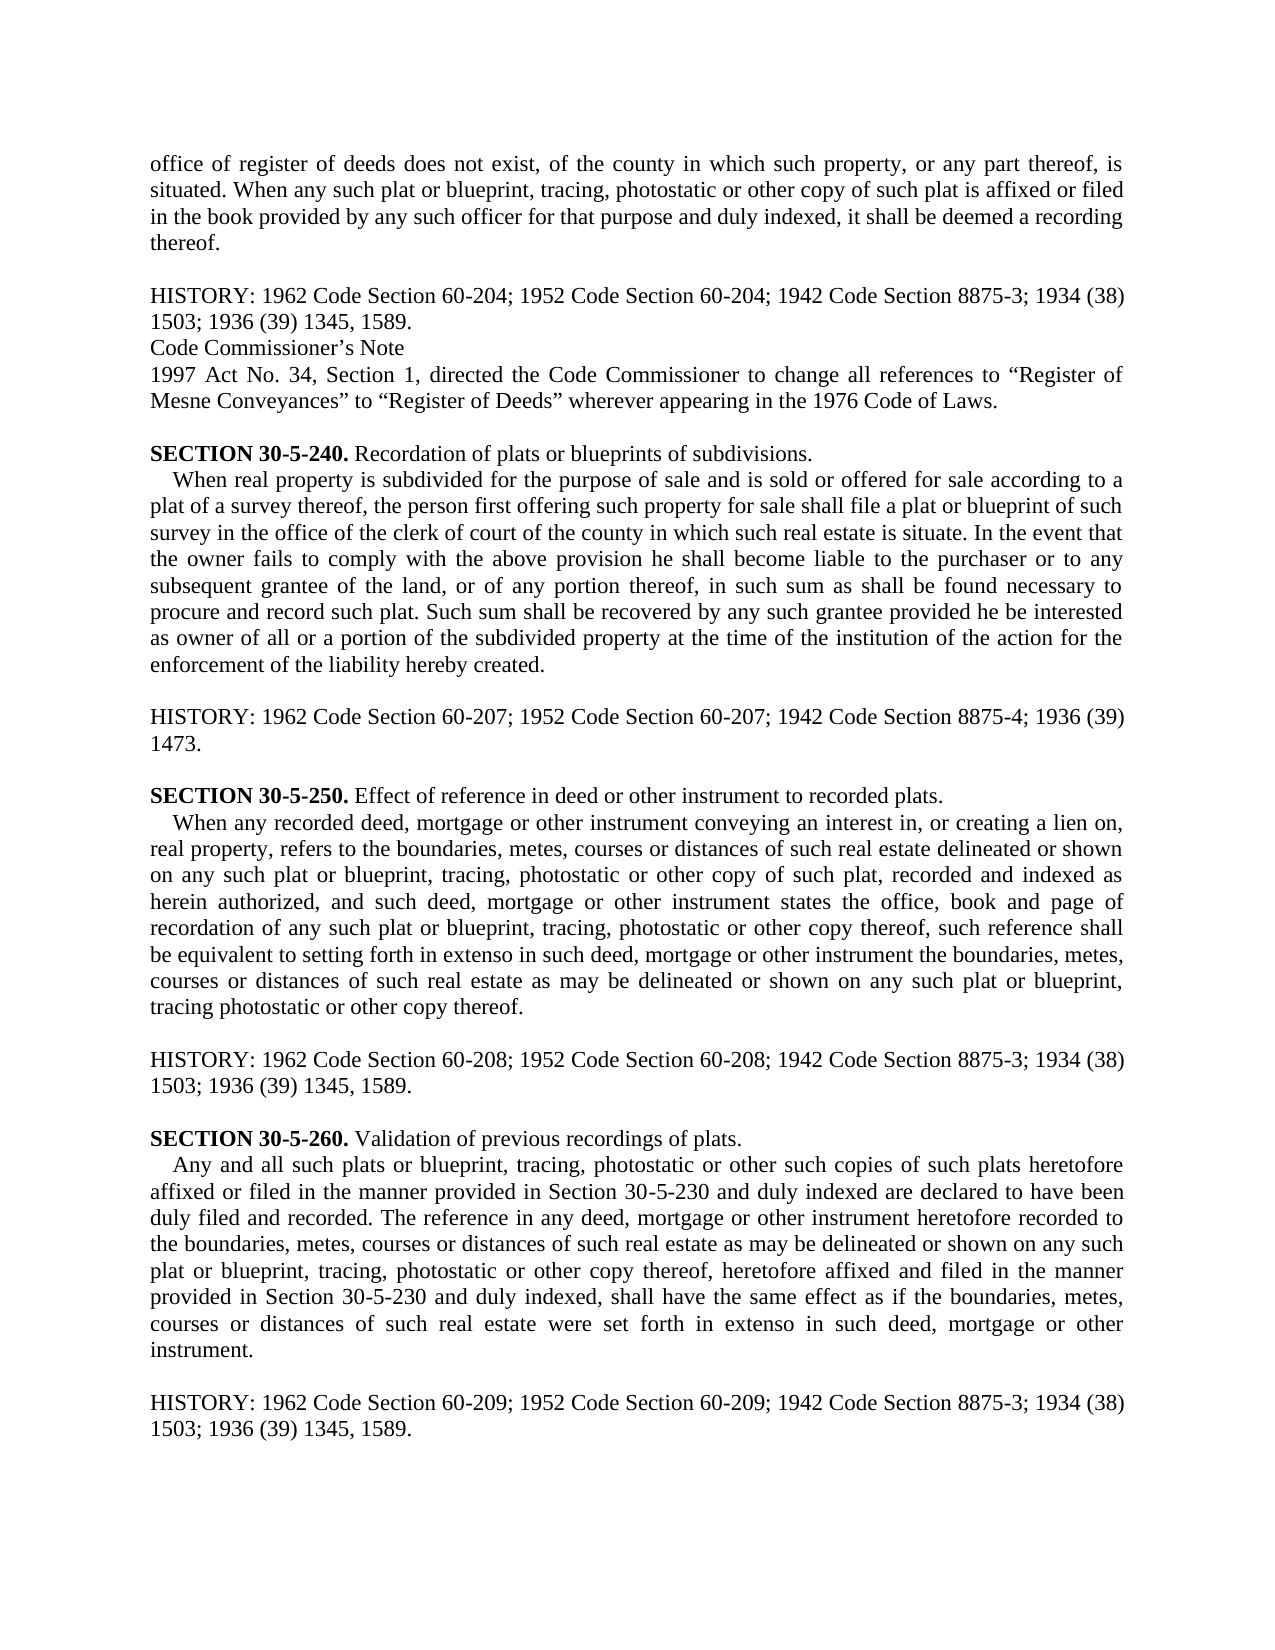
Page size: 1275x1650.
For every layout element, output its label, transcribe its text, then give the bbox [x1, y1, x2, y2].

text SECTION 30-5-260. Validation of previous recordings of plats. [150, 1125, 1125, 1151]
text HISTORY: 1962 Code Section 60-204; 1952 Code Section 60-204; 1942 Code Section 8875-3; 1934 (38) 1503; 1936 (39) 1345, 1589. [150, 282, 1125, 334]
text Code Commissioner’s Note [150, 334, 1125, 361]
text When any recorded deed, mortgage or other instrument conveying an interest in, or creating a lien on, real property, refers to the boundaries, metes, courses or distances of such real estate delineated or shown on any such plat or blueprint, tracing, photostatic or other copy of such plat, recorded and indexed as herein authorized, and such deed, mortgage or other instrument states the office, book and page of recordation of any such plat or blueprint, tracing, photostatic or other copy thereof, such reference shall be equivalent to setting forth in extenso in such deed, mortgage or other instrument the boundaries, metes, courses or distances of such real estate as may be delineated or shown on any such plat or blueprint, tracing photostatic or other copy thereof. [150, 809, 1125, 1020]
text When real property is subdivided for the purpose of sale and is sold or offered for sale according to a plat of a survey thereof, the person first offering such property for sale shall file a plat or blueprint of such survey in the office of the clerk of court of the county in which such real estate is situate. In the event that the owner fails to comply with the above provision he shall become liable to the purchaser or to any subsequent grantee of the land, or of any portion thereof, in such sum as shall be found necessary to procure and record such plat. Such sum shall be recovered by any such grantee provided he be interested as owner of all or a portion of the subdivided property at the time of the institution of the action for the enforcement of the liability hereby created. [150, 466, 1125, 677]
text Any and all such plats or blueprint, tracing, photostatic or other such copies of such plats heretofore affixed or filed in the manner provided in Section 30-5-230 and duly indexed are declared to have been duly filed and recorded. The reference in any deed, mortgage or other instrument heretofore recorded to the boundaries, metes, courses or distances of such real estate as may be delineated or shown on any such plat or blueprint, tracing, photostatic or other copy thereof, heretofore affixed and filed in the manner provided in Section 30-5-230 and duly indexed, shall have the same effect as if the boundaries, metes, courses or distances of such real estate were set forth in extenso in such deed, mortgage or other instrument. [150, 1151, 1125, 1362]
text 1997 Act No. 34, Section 1, directed the Code Commissioner to change all references to “Register of Mesne Conveyances” to “Register of Deeds” wherever appearing in the 1976 Code of Laws. [150, 361, 1125, 413]
text HISTORY: 1962 Code Section 60-208; 1952 Code Section 60-208; 1942 Code Section 8875-3; 1934 (38) 1503; 1936 (39) 1345, 1589. [150, 1046, 1125, 1099]
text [150, 150, 1125, 255]
text HISTORY: 1962 Code Section 60-207; 1952 Code Section 60-207; 1942 Code Section 8875-4; 1936 (39) 1473. [150, 703, 1125, 756]
text SECTION 30-5-240. Recordation of plats or blueprints of subdivisions. [150, 440, 1125, 466]
text HISTORY: 1962 Code Section 60-209; 1952 Code Section 60-209; 1942 Code Section 8875-3; 1934 (38) 1503; 1936 (39) 1345, 1589. [150, 1389, 1125, 1441]
text SECTION 30-5-250. Effect of reference in deed or other instrument to recorded plats. [150, 782, 1125, 809]
